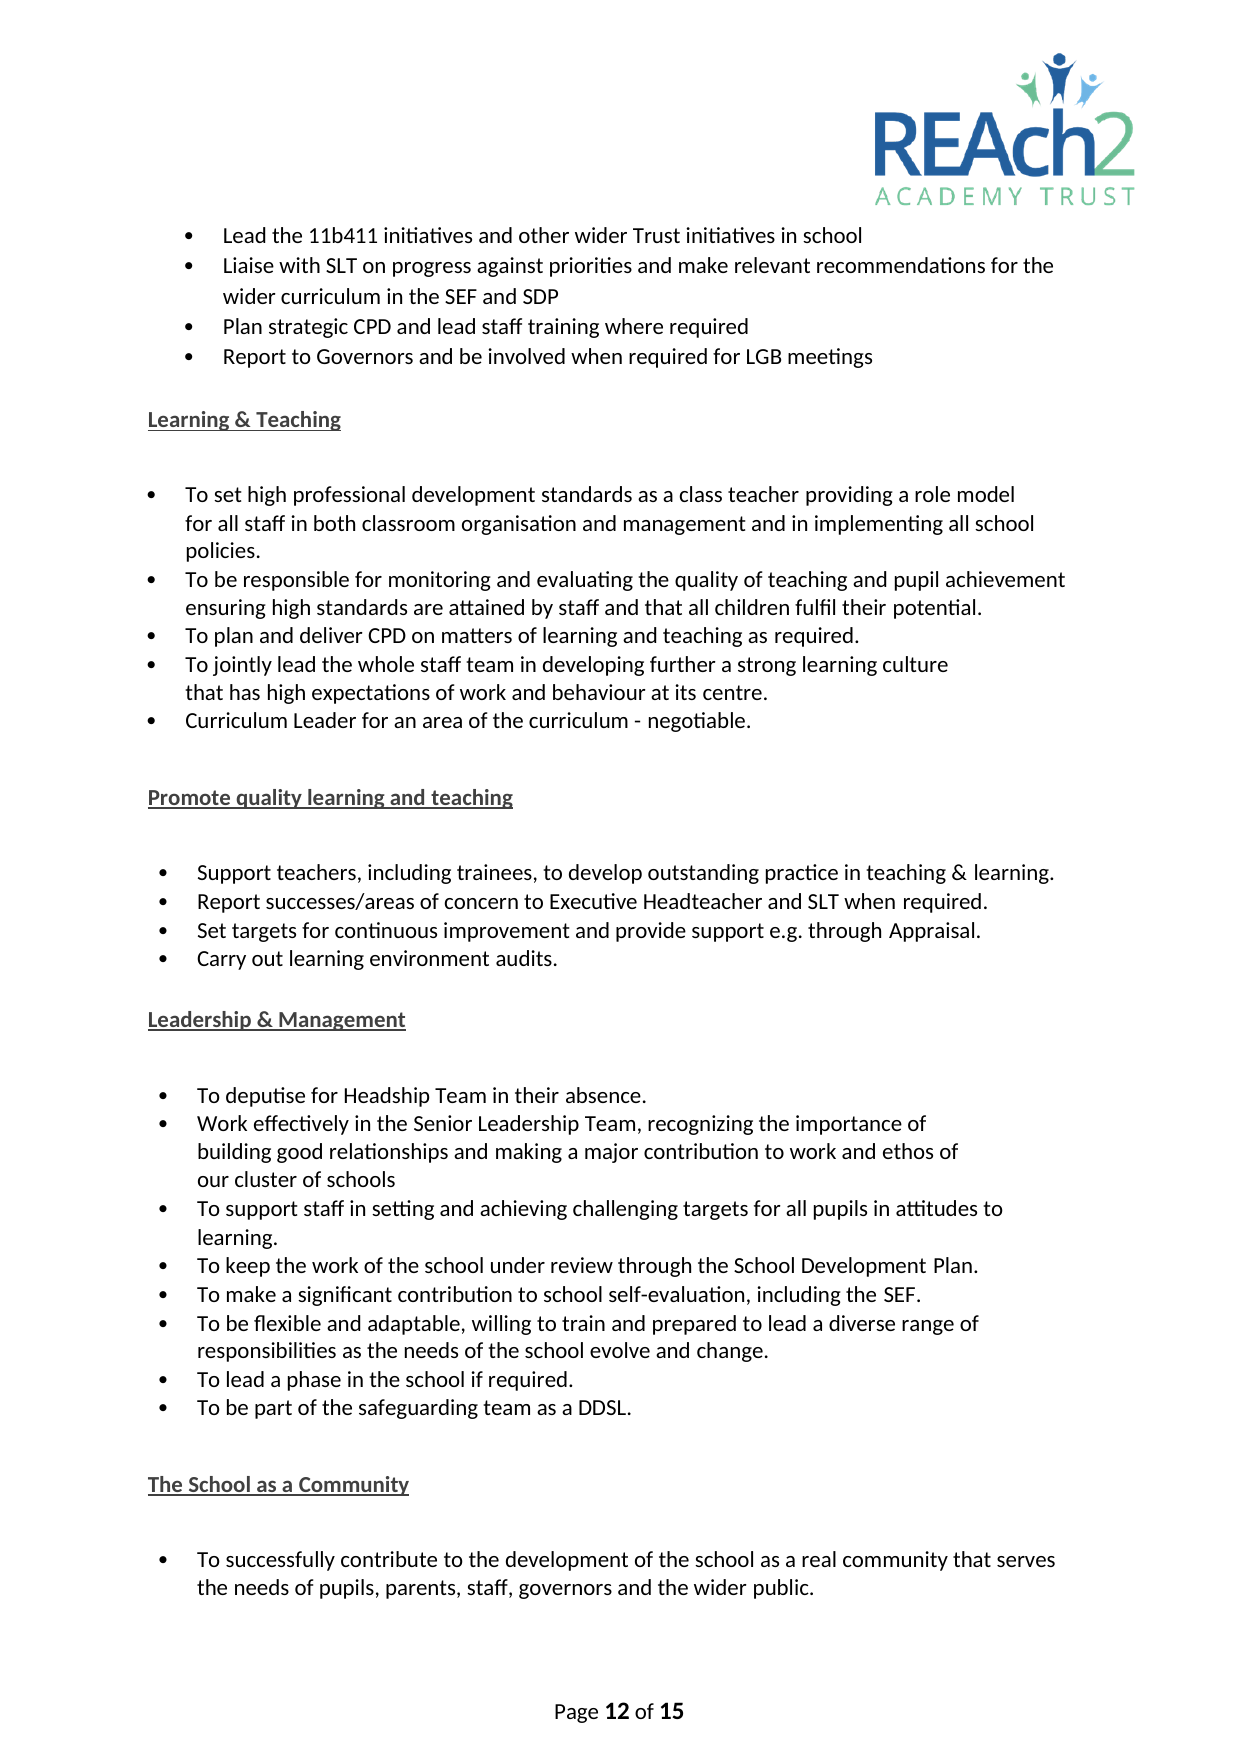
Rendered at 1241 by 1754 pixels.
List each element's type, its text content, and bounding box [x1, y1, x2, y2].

list To support staff in setting and achieving challenging targets for all pupils in attitudes to learning. [159, 1193, 1090, 1251]
subtitle The School as a Community [148, 1469, 1090, 1498]
list To plan and deliver CPD on matters of learning and teaching as required. [148, 621, 1090, 650]
list To be responsible for monitoring and evaluating the quality of teaching and pupil achievement ensuring high standards are attained by staff and that all children fulfil their potential. [148, 565, 1067, 621]
list To deputise for Headship Team in their absence. [159, 1080, 1090, 1109]
list To be part of the safeguarding team as a DDSL. [159, 1393, 1067, 1421]
list To set high professional development standards as a class teacher providing a role model for all staff in both classroom organisation and management and in implementing all school policies. [148, 481, 1039, 565]
list To make a significant contribution to school self-evaluation, including the SEF. [159, 1279, 1090, 1309]
list Set targets for continuous improvement and provide support e.g. through Appraisal. [159, 915, 1090, 944]
list Plan strategic CPD and lead staff training where required [185, 312, 1090, 340]
list Lead the 11b411 initiatives and other wider Trust initiatives in school [185, 221, 1090, 249]
list Liaise with SLT on progress against priorities and make relevant recommendations for the wider curriculum in the SEF and SDP [185, 252, 1090, 310]
list Report to Governors and be involved when required for LGB meetings [185, 342, 1090, 370]
list Work effectively in the Senior Leadership Team, recognizing the importance of building good relationships and making a major contribution to work and ethos of our cluster of schools [159, 1109, 985, 1193]
subtitle Leadership & Management [148, 1004, 1090, 1033]
subtitle Learning & Teaching [148, 405, 1090, 434]
list Support teachers, including trainees, to develop outstanding practice in teaching & learning. [159, 858, 1090, 886]
picture [871, 51, 1135, 205]
list To jointly lead the whole staff team in developing further a strong learning culture that has high expectations of work and behaviour at its centre. [148, 650, 971, 706]
list Report successes/areas of concern to Executive Headteacher and SLT when required. [159, 886, 1090, 915]
list To lead a phase in the school if required. [159, 1365, 1067, 1393]
subtitle Promote quality learning and teaching [148, 782, 1090, 811]
list To successfully contribute to the development of the school as a real community that serves the needs of pupils, parents, staff, governors and the wider public. [159, 1545, 1058, 1601]
list To be flexible and adaptable, willing to train and prepared to lead a diverse range of responsibilities as the needs of the school evolve and change. [159, 1309, 1067, 1365]
list Carry out learning environment audits. [159, 944, 1090, 972]
list Curriculum Leader for an area of the curriculum - negotiable. [148, 706, 1090, 735]
list To keep the work of the school under review through the School Development Plan. [159, 1251, 1090, 1279]
